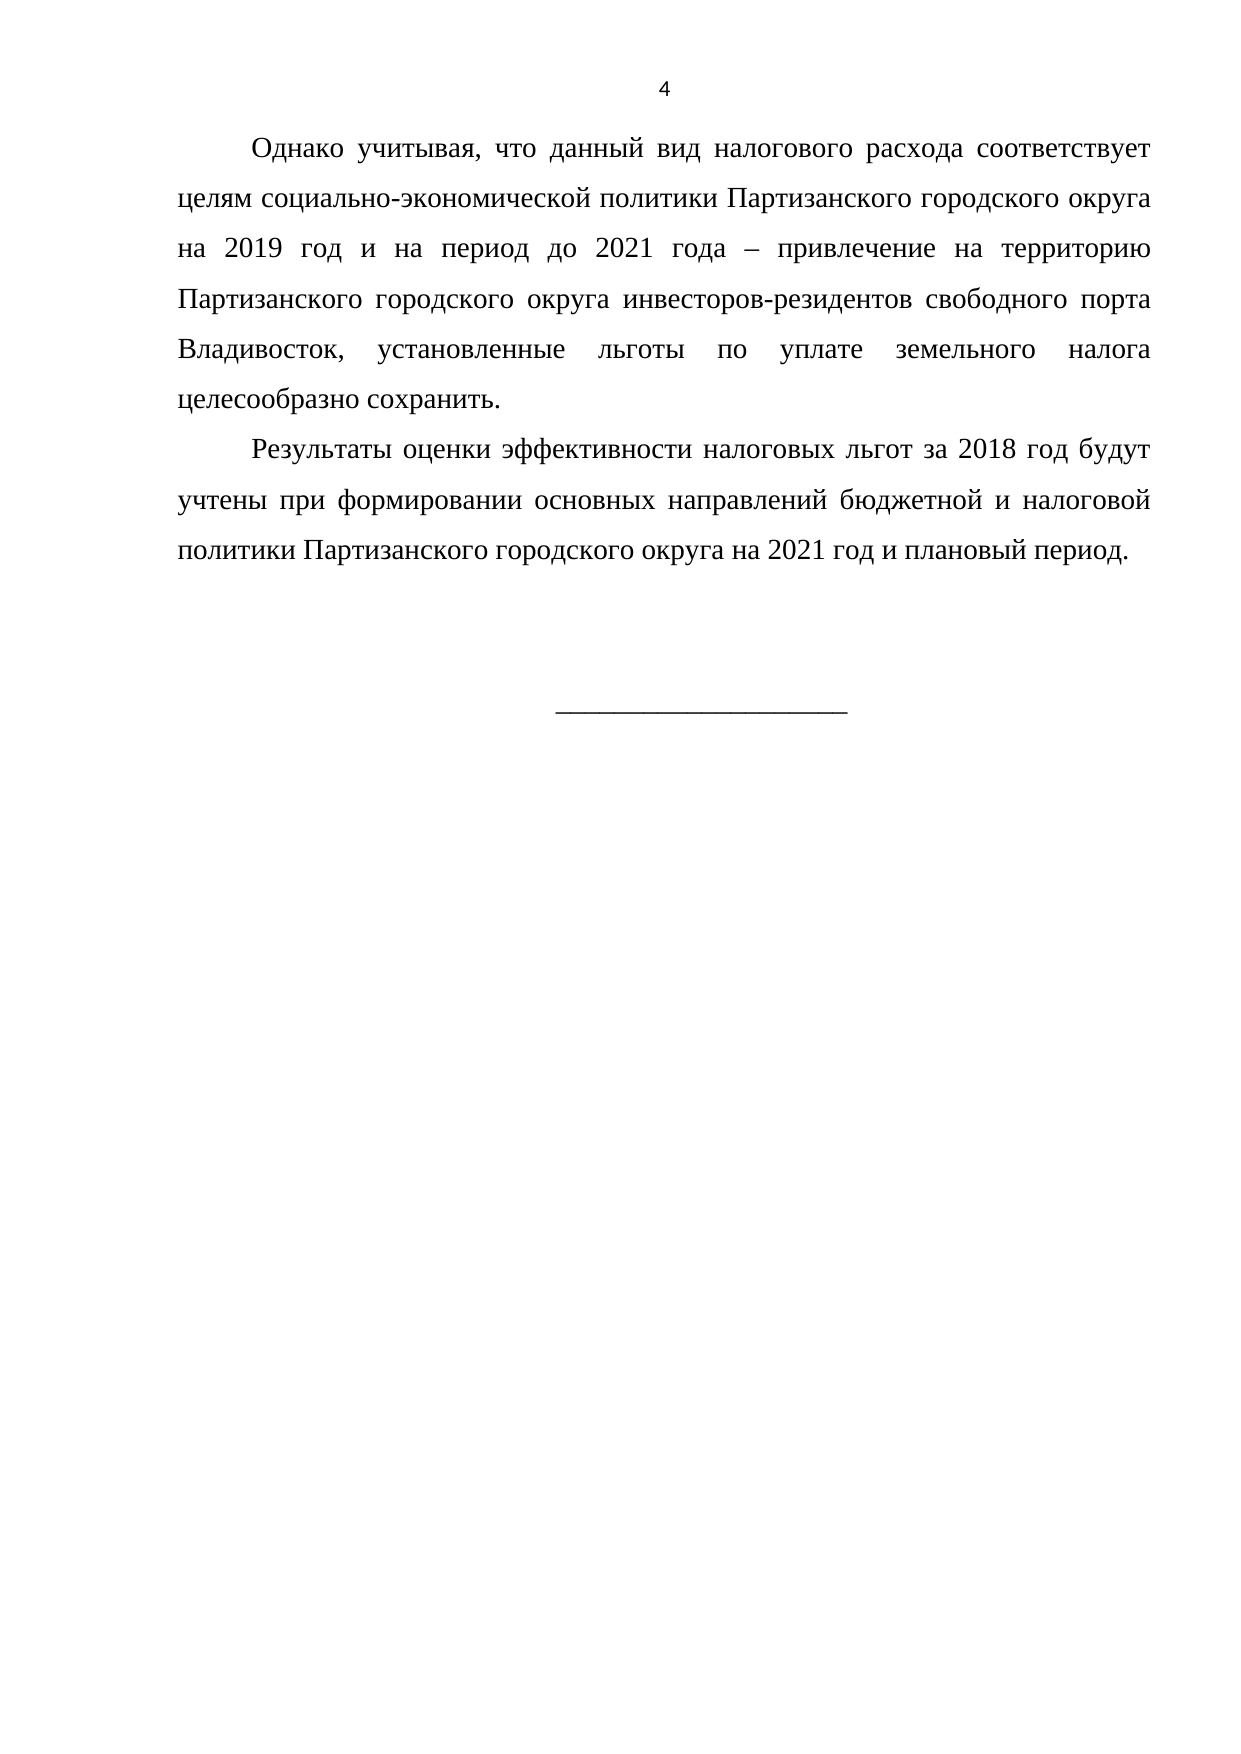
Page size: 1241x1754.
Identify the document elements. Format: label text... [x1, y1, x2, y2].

text ____________________ [177, 683, 1152, 717]
text Результаты оценки эффективности налоговых льгот за 2018 год будут учтены при формировании основных направлений бюджетной и налоговой политики Партизанского городского округа на 2021 год и плановый период. [177, 432, 1152, 566]
text Однако учитывая, что данный вид налогового расхода соответствует целям социально-экономической политики Партизанского городского округа на 2019 год и на период до 2021 года – привлечение на территорию Партизанского городского округа инвесторов-резидентов свободного порта Владивосток, установленные льготы по уплате земельного налога целесообразно сохранить. [177, 130, 1152, 415]
